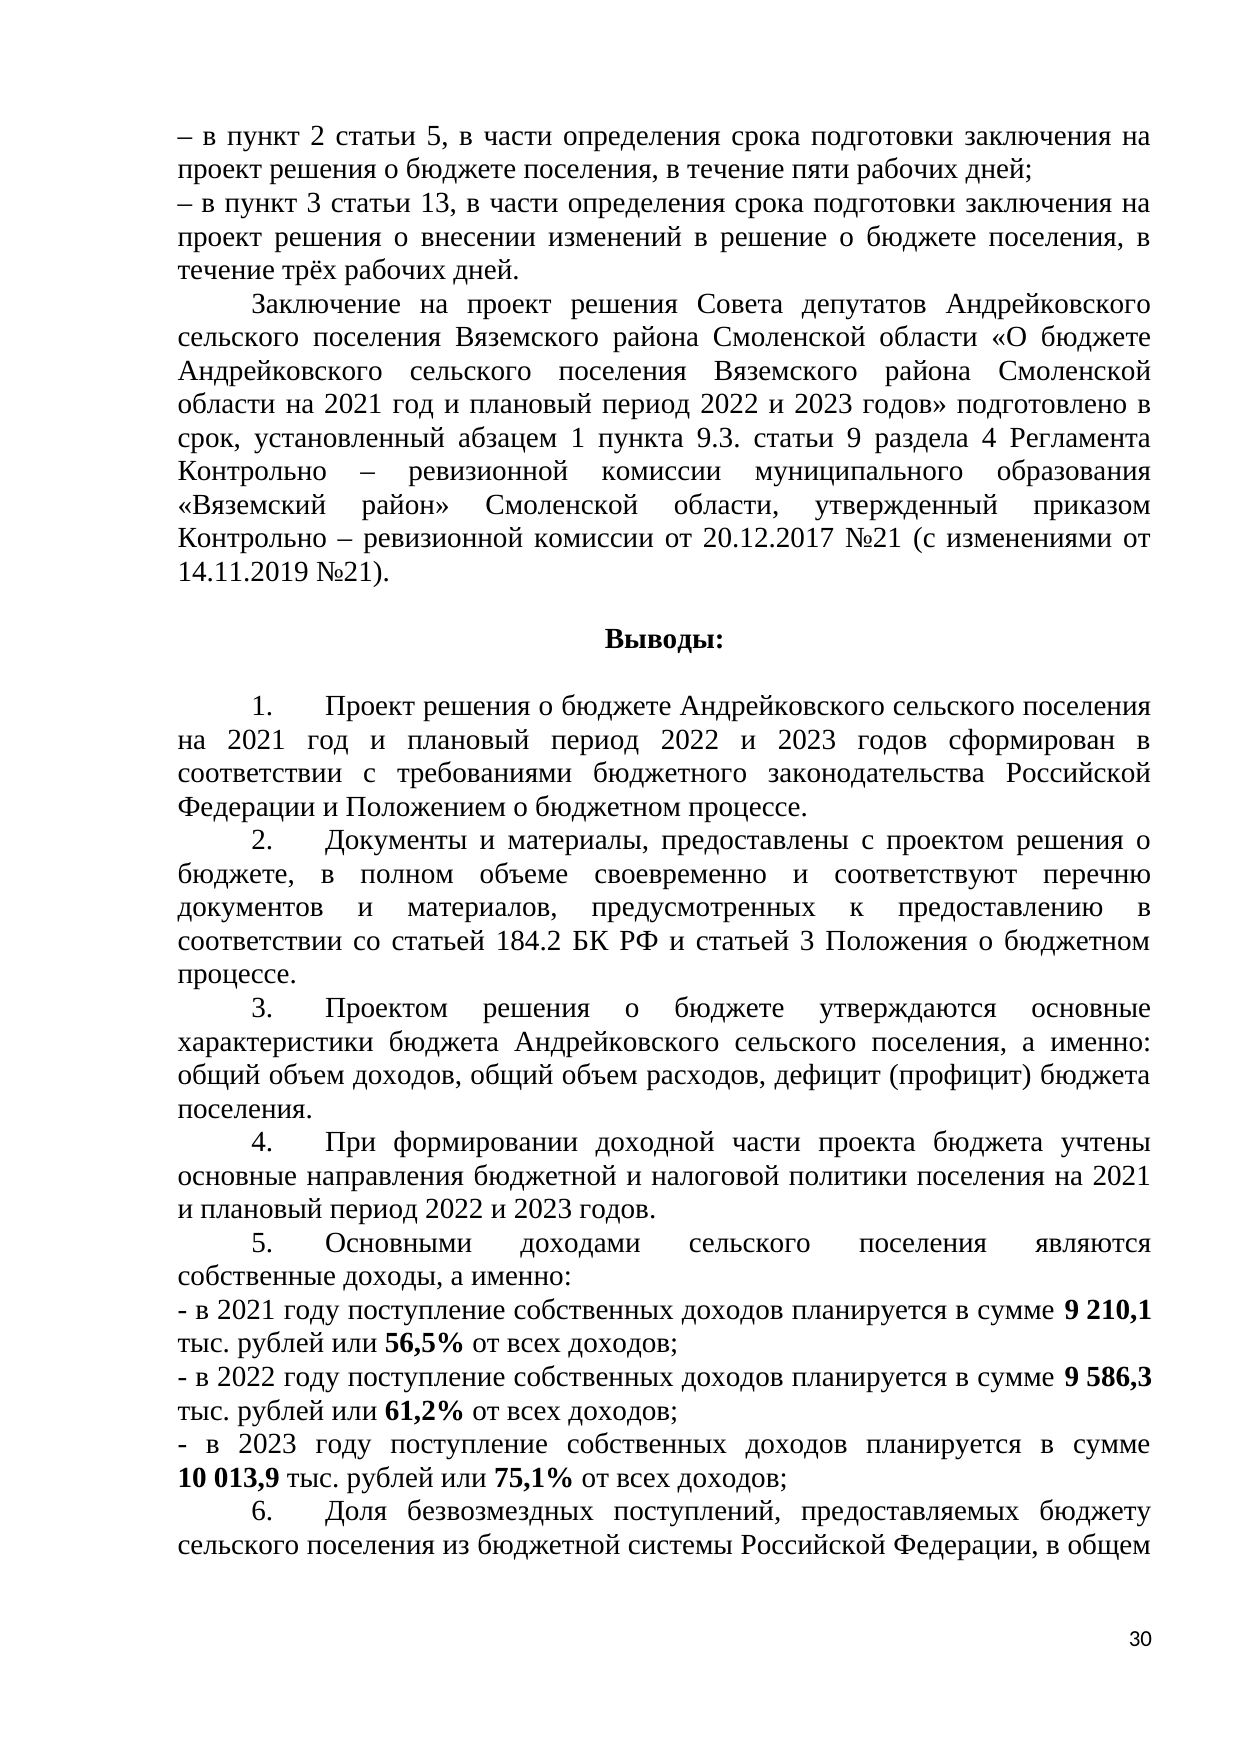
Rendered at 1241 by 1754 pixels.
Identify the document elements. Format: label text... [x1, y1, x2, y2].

text - в 2023 году поступление собственных доходов планируется в сумме 10 013,9 тыс. рублей или 75,1% от всех доходов; [177, 1426, 1152, 1493]
text 5. Основными доходами сельского поселения являются собственные доходы, а именно: [177, 1225, 1152, 1292]
text - в 2022 году поступление собственных доходов планируется в сумме 9 586,3 тыс. рублей или 61,2% от всех доходов; [177, 1359, 1152, 1426]
text Выводы: [177, 621, 1152, 655]
text 4. При формировании доходной части проекта бюджета учтены основные направления бюджетной и налоговой политики поселения на 2021 и плановый период 2022 и 2023 годов. [177, 1124, 1152, 1225]
text 1. Проект решения о бюджете Андрейковского сельского поселения на 2021 год и плановый период 2022 и 2023 годов сформирован в соответствии с требованиями бюджетного законодательства Российской Федерации и Положением о бюджетном процессе. [177, 688, 1152, 822]
text Заключение на проект решения Совета депутатов Андрейковского сельского поселения Вяземского района Смоленской области «О бюджете Андрейковского сельского поселения Вяземского района Смоленской области на 2021 год и плановый период 2022 и 2023 годов» подготовлено в срок, установленный абзацем 1 пункта 9.3. статьи 9 раздела 4 Регламента Контрольно – ревизионной комиссии муниципального образования «Вяземский район» Смоленской области, утвержденный приказом Контрольно – ревизионной комиссии от 20.12.2017 №21 (с изменениями от 14.11.2019 №21). [177, 286, 1152, 588]
text - в 2021 году поступление собственных доходов планируется в сумме 9 210,1 тыс. рублей или 56,5% от всех доходов; [177, 1292, 1152, 1359]
text 3. Проектом решения о бюджете утверждаются основные характеристики бюджета Андрейковского сельского поселения, а именно: общий объем доходов, общий объем расходов, дефицит (профицит) бюджета поселения. [177, 990, 1152, 1124]
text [177, 1493, 1152, 1560]
text 2. Документы и материалы, предоставлены с проектом решения о бюджете, в полном объеме своевременно и соответствуют перечню документов и материалов, предусмотренных к предоставлению в соответствии со статьей 184.2 БК РФ и статьей 3 Положения о бюджетном процессе. [177, 822, 1152, 990]
text – в пункт 2 статьи 5, в части определения срока подготовки заключения на проект решения о бюджете поселения, в течение пяти рабочих дней; [177, 118, 1152, 185]
text – в пункт 3 статьи 13, в части определения срока подготовки заключения на проект решения о внесении изменений в решение о бюджете поселения, в течение трёх рабочих дней. [177, 185, 1152, 286]
